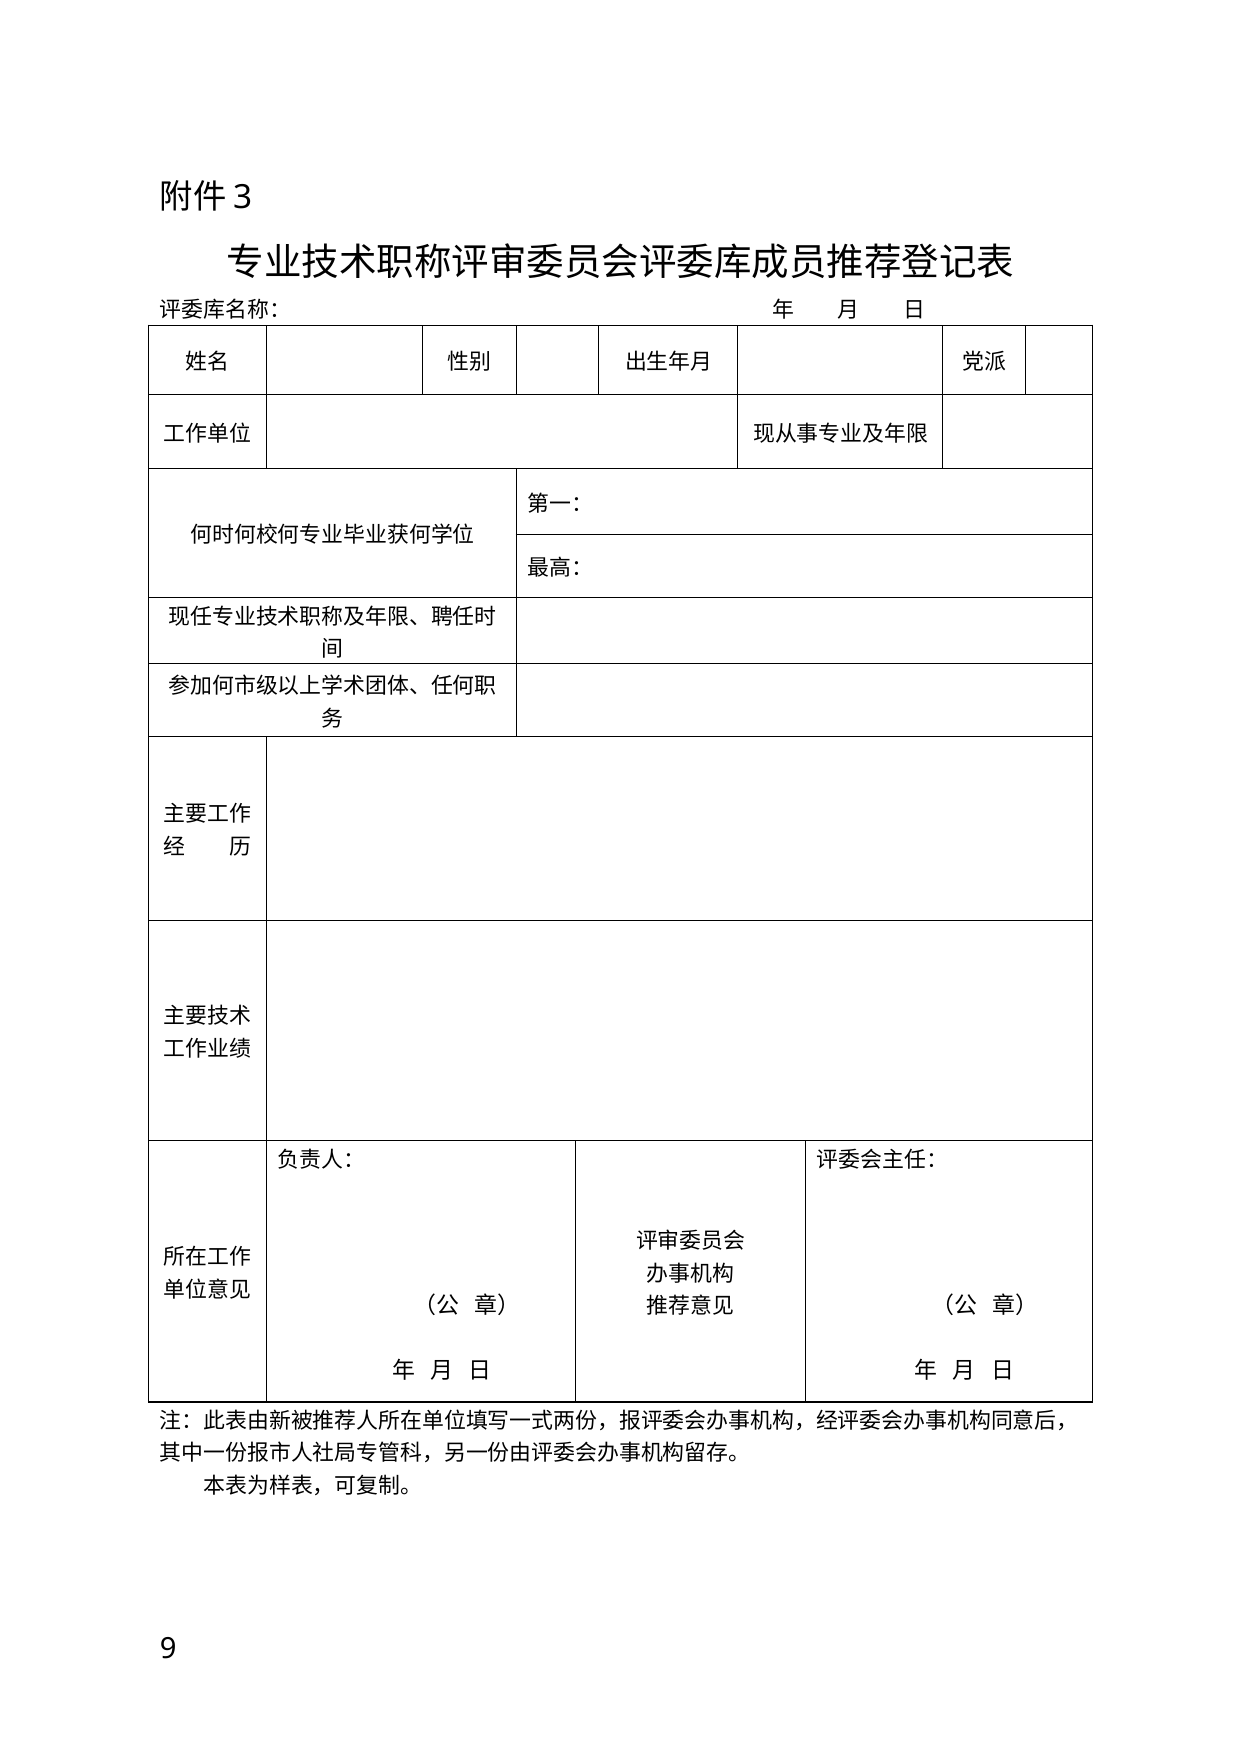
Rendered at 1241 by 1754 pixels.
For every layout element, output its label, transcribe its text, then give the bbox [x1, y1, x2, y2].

table_header 性别 [423, 326, 516, 394]
table_cell 工作单位 [149, 395, 266, 468]
table_cell [267, 395, 737, 468]
table_cell 评审委员会 办事机构 推荐意见 [576, 1141, 805, 1401]
table_cell 负责人： （公 章） 年 月 日 [267, 1141, 575, 1401]
table_cell 何时何校何专业毕业获何学位 [149, 469, 516, 597]
table_header [1026, 326, 1092, 394]
table_cell [517, 664, 1092, 736]
table_cell [267, 737, 1092, 920]
table_header [517, 326, 598, 394]
text 本表为样表，可复制。 [159, 1467, 1081, 1500]
table_header 出生年月 [599, 326, 737, 394]
table_header 姓名 [149, 326, 266, 394]
text 专业技术职称评审委员会评委库成员推荐登记表 [159, 227, 1081, 292]
table_cell [517, 598, 1092, 663]
text 评委库名称： 年 月 日 [159, 292, 1081, 324]
table_cell 现任专业技术职称及年限、聘任时间 [149, 598, 516, 663]
table_cell [267, 921, 1092, 1140]
table_cell [943, 395, 1092, 468]
text 附件3 [159, 162, 1081, 227]
table_cell 评委会主任： （公 章） 年 月 日 [806, 1141, 1092, 1401]
table_header 党派 [943, 326, 1025, 394]
table_cell 参加何市级以上学术团体、任何职务 [149, 664, 516, 736]
table_cell 现从事专业及年限 [738, 395, 942, 468]
table_cell 第一： [517, 469, 1092, 534]
table_cell 主要工作经 历 [149, 737, 266, 920]
table_cell 所在工作单位意见 [149, 1141, 266, 1401]
table_cell 主要技术工作业绩 [149, 921, 266, 1140]
table_header [267, 326, 422, 394]
table_header [738, 326, 942, 394]
text 注：此表由新被推荐人所在单位填写一式两份，报评委会办事机构，经评委会办事机构同意后，其中一份报市人社局专管科，另一份由评委会办事机构留存。 [159, 1403, 1081, 1467]
table_cell 最高： [517, 535, 1092, 597]
